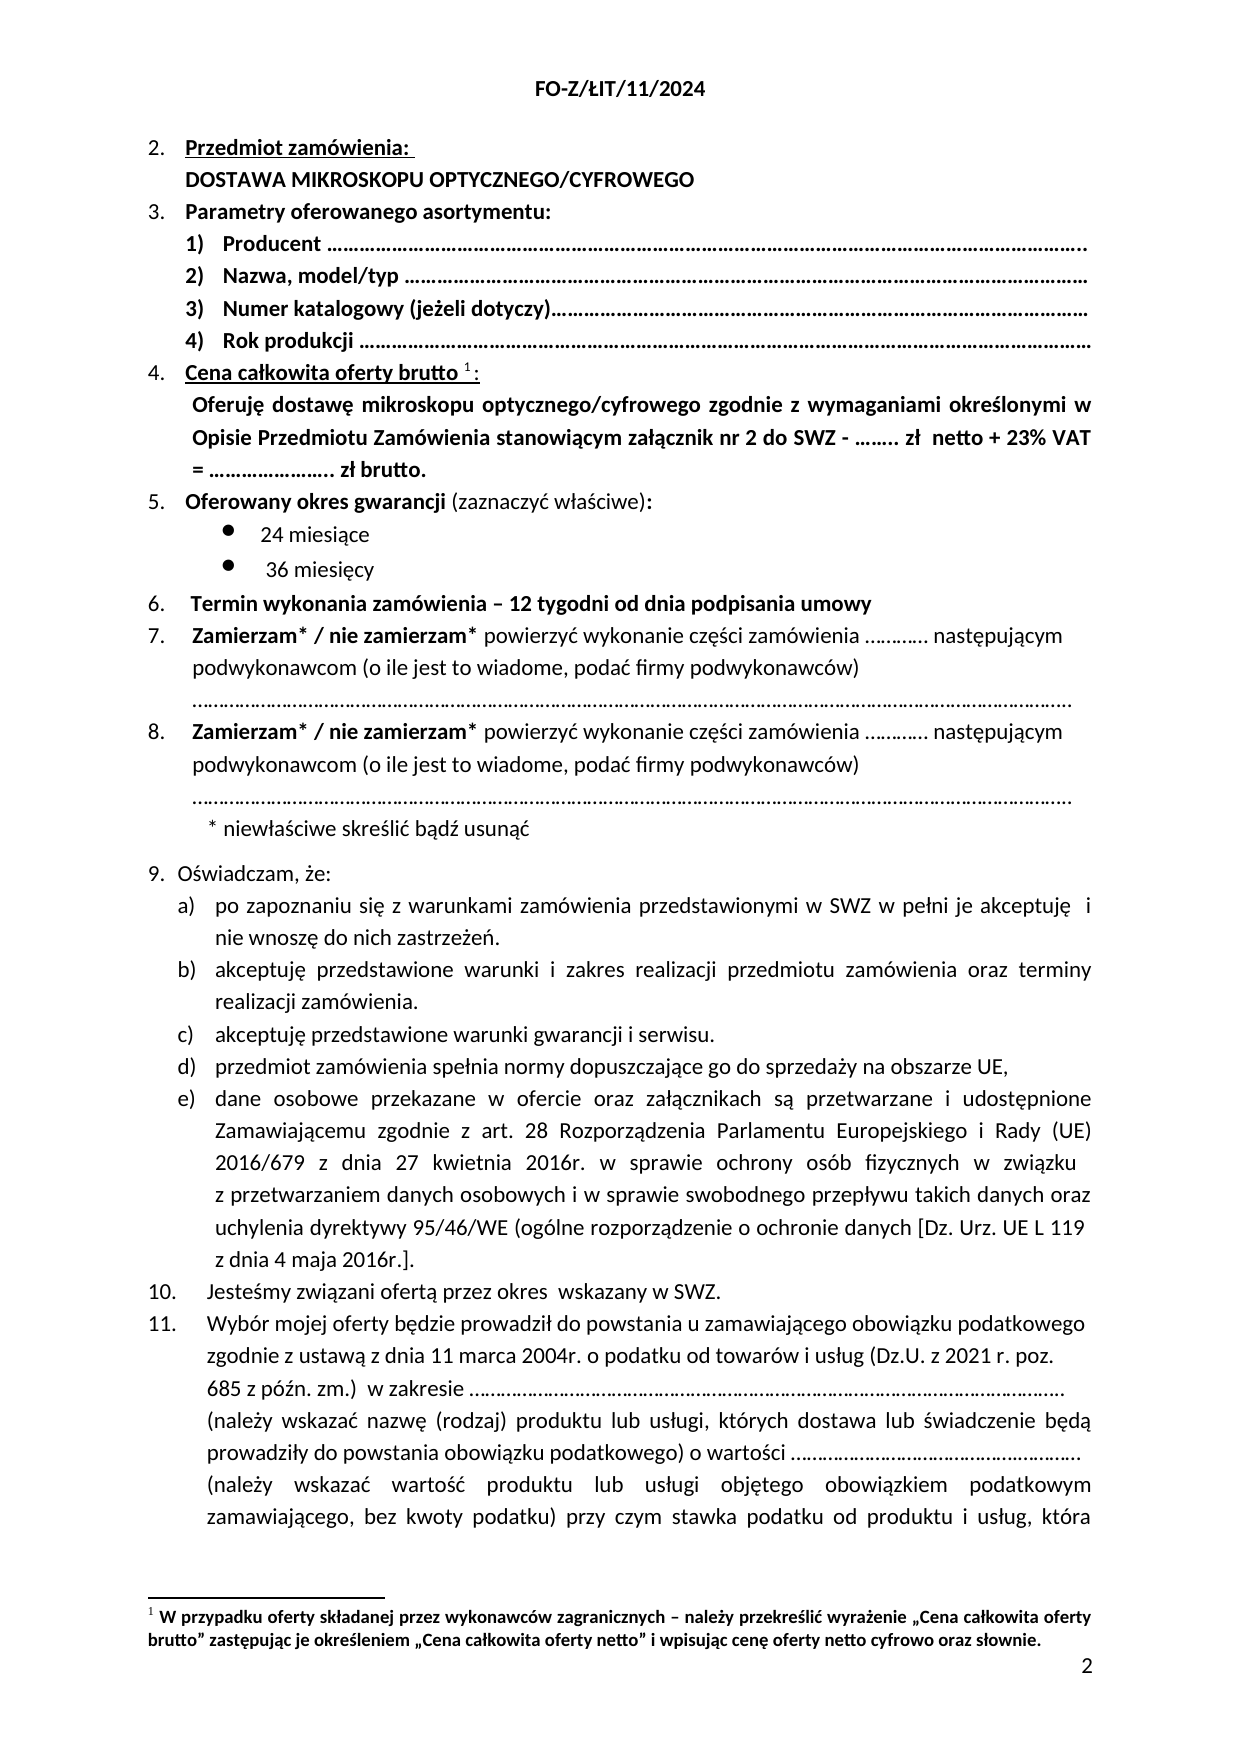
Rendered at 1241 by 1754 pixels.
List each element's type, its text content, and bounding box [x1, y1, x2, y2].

list dane osobowe przekazane w ofercie oraz załącznikach są przetwarzane i udostępnione Zamawiającemu zgodnie z art. 28 Rozporządzenia Parlamentu Europejskiego i Rady (UE) 2016/679 z dnia 27 kwietnia 2016r. w sprawie ochrony osób fizycznych w związku z przetwarzaniem danych osobowych i w sprawie swobodnego przepływu takich danych oraz uchylenia dyrektywy 95/46/WE (ogólne rozporządzenie o ochronie danych [Dz. Urz. UE L 119 z dnia 4 maja 2016r.]. [177, 1084, 1093, 1273]
list akceptuję przedstawione warunki gwarancji i serwisu. [177, 1020, 1093, 1048]
list Przedmiot zamówienia: [148, 133, 1093, 161]
list Oświadczam, że: [148, 859, 1093, 887]
list 36 miesięcy [223, 554, 1093, 584]
list Rok produkcji ……………………………………………………………………………………………………………………… [185, 326, 1093, 354]
list Wybór mojej oferty będzie prowadził do powstania u zamawiającego obowiązku podatkowego zgodnie z ustawą z dnia 11 marca 2004r. o podatku od towarów i usług (Dz.U. z 2021 r. poz. 685 z późn. zm.) w zakresie ………………………………………………………………………………………………….. [148, 1309, 1093, 1402]
text Oferuję dostawę mikroskopu optycznego/cyfrowego zgodnie z wymaganiami określonymi w Opisie Przedmiotu Zamówienia stanowiącym załącznik nr 2 do SWZ - …….. zł netto + 23% VAT = ………………….. zł brutto. [192, 390, 1093, 483]
list Producent ………………………………………………………………………………………………………………………….. [185, 229, 1093, 257]
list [207, 1470, 1093, 1531]
list przedmiot zamówienia spełnia normy dopuszczające go do sprzedaży na obszarze UE, [177, 1052, 1093, 1080]
list 24 miesiące [223, 519, 1093, 549]
list Jesteśmy związani ofertą przez okres wskazany w SWZ. [148, 1277, 1093, 1305]
text * niewłaściwe skreślić bądź usunąć [148, 814, 1093, 842]
list Oferowany okres gwarancji (zaznaczyć właściwe): [148, 487, 1093, 515]
list Termin wykonania zamówienia – 12 tygodni od dnia podpisania umowy [148, 589, 1093, 617]
list akceptuję przedstawione warunki i zakres realizacji przedmiotu zamówienia oraz terminy realizacji zamówienia. [177, 955, 1093, 1016]
list Zamierzam* / nie zamierzam* powierzyć wykonanie części zamówienia ………… następującym podwykonawcom (o ile jest to wiadome, podać firmy podwykonawców) ………………………………………………………………………………………………………………………………………………….. [148, 717, 1093, 810]
list Cena całkowita oferty brutto : [148, 358, 1093, 386]
list Zamierzam* / nie zamierzam* powierzyć wykonanie części zamówienia ………… następującym podwykonawcom (o ile jest to wiadome, podać firmy podwykonawców) ………………………………………………………………………………………………………………………………………………….. [148, 621, 1093, 713]
list Parametry oferowanego asortymentu: [148, 197, 1093, 225]
list po zapoznaniu się z warunkami zamówienia przedstawionymi w SWZ w pełni je akceptuję i nie wnoszę do nich zastrzeżeń. [177, 891, 1093, 951]
list Numer katalogowy (jeżeli dotyczy)……………………………………………………………………………………… [185, 294, 1093, 322]
list DOSTAWA MIKROSKOPU OPTYCZNEGO/CYFROWEGO [185, 165, 1093, 193]
list Nazwa, model/typ ……………………………………………………………………………………………………………… [185, 262, 1093, 290]
list (należy wskazać nazwę (rodzaj) produktu lub usługi, których dostawa lub świadczenie będą prowadziły do powstania obowiązku podatkowego) o wartości …………………………………….………… [207, 1406, 1093, 1466]
